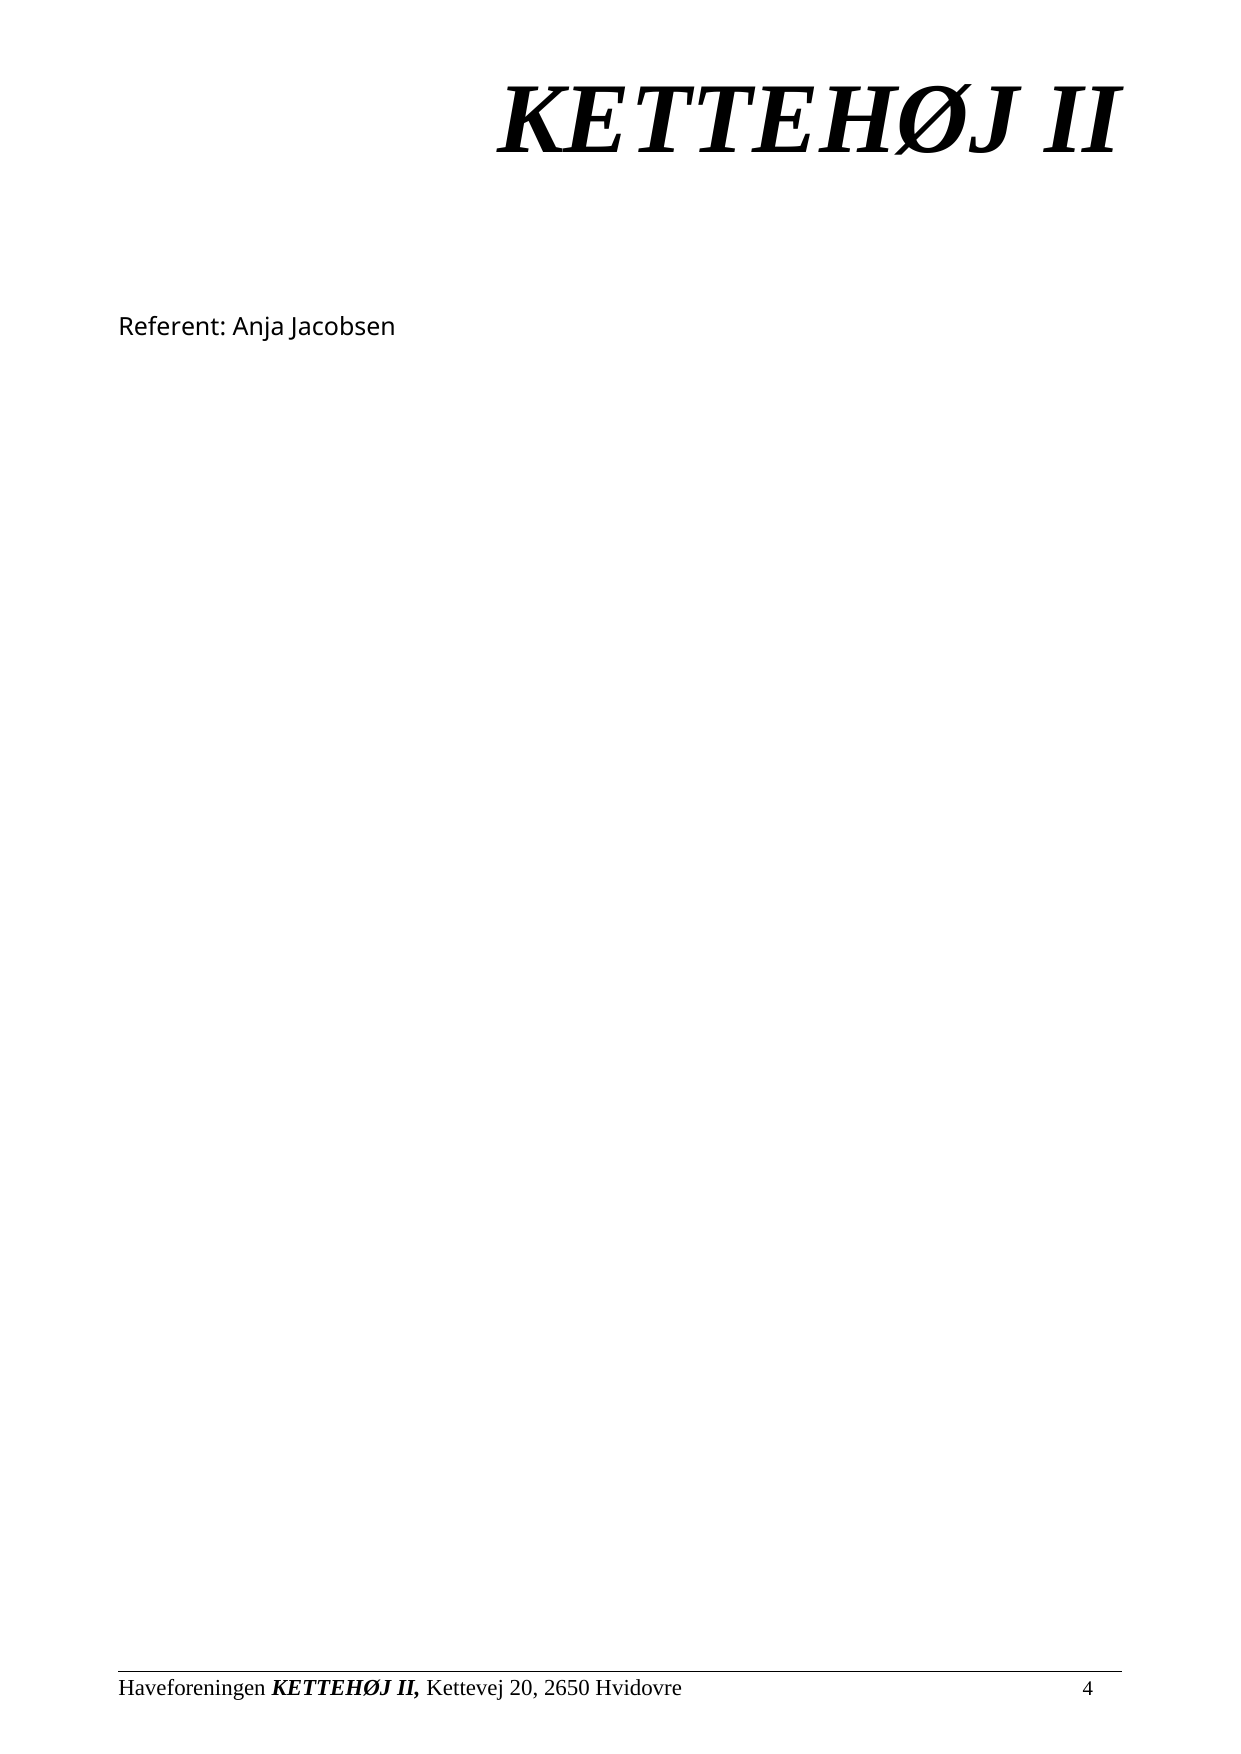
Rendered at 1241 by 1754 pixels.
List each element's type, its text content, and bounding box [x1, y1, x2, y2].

text Referent: Anja Jacobsen [118, 309, 1122, 343]
